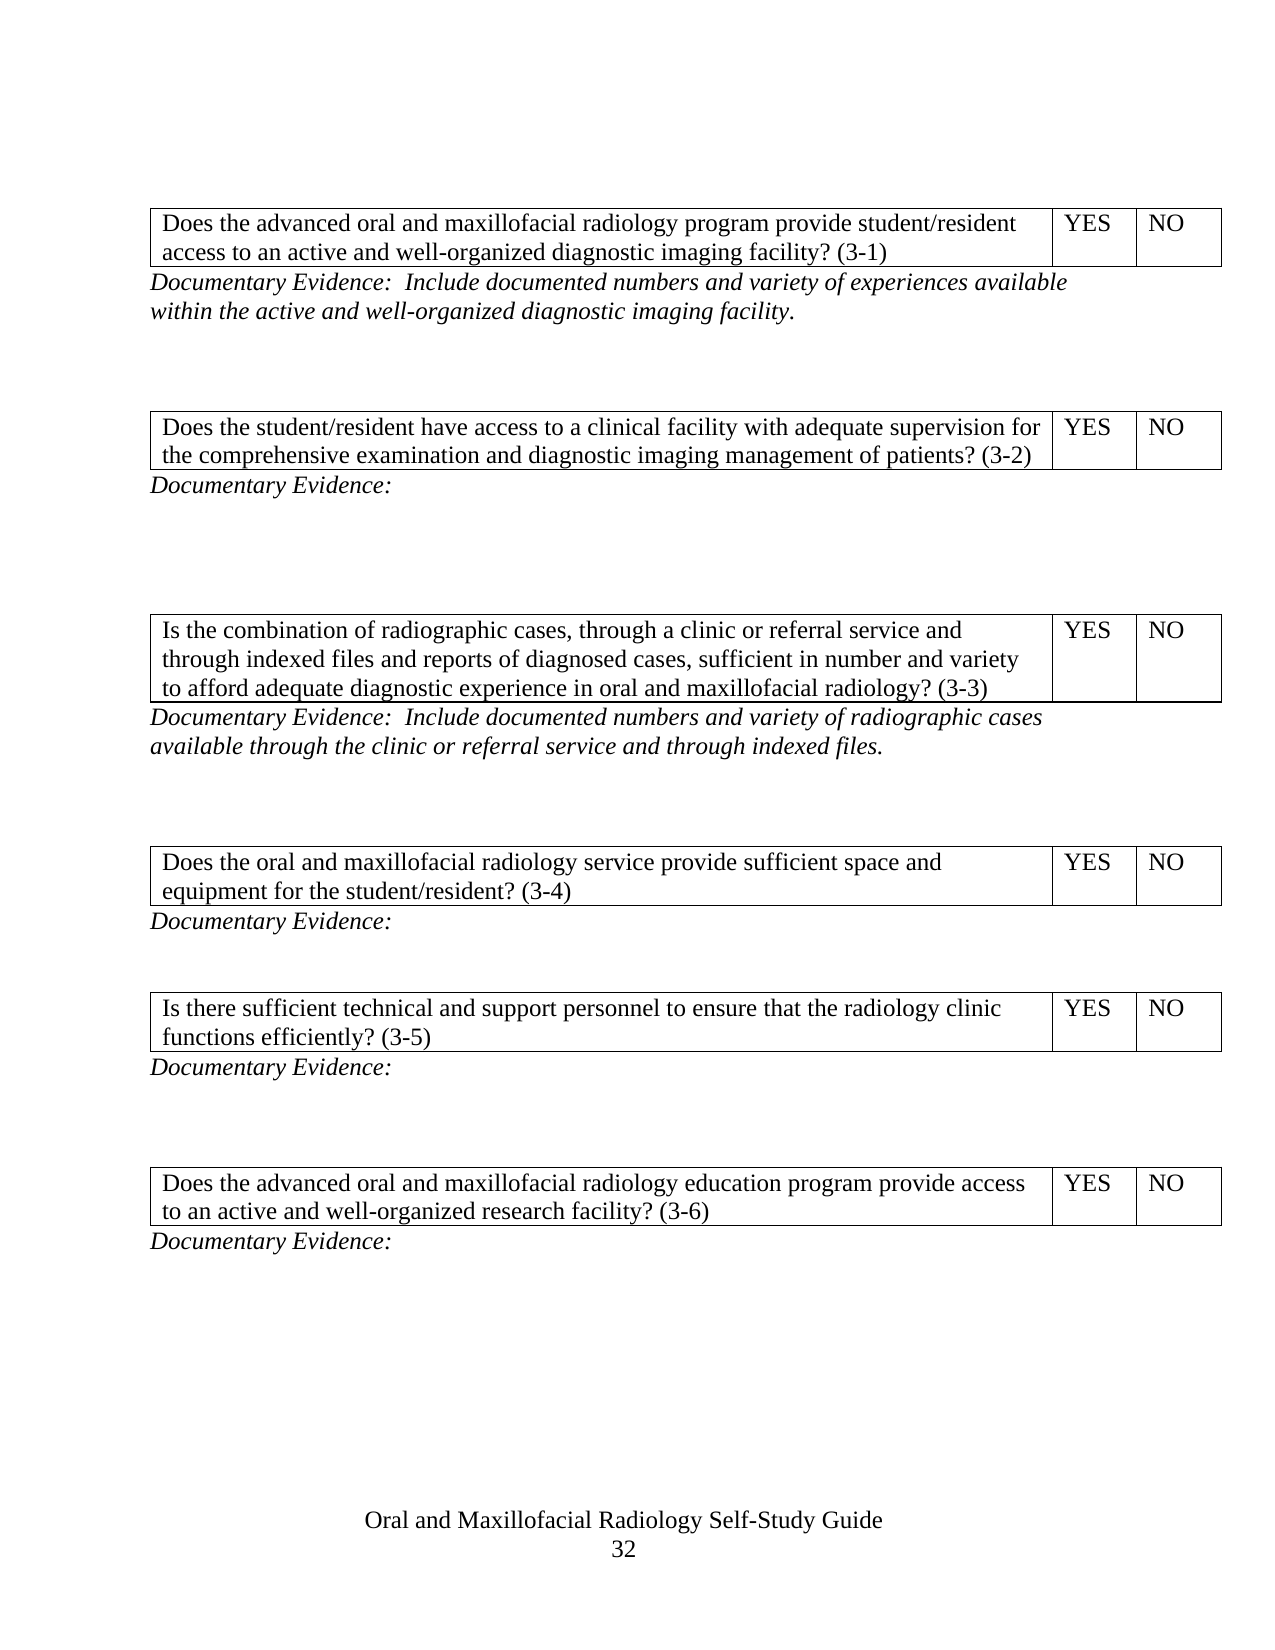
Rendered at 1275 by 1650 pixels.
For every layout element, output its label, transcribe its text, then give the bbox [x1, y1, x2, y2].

text Documentary Evidence: Include documented numbers and variety of experiences available within the active and well-organized diagnostic imaging facility. [150, 267, 1134, 324]
table_header Does the student/resident have access to a clinical facility with adequate supervision for the comprehensive examination and diagnostic imaging management of patients? (3-2) [151, 412, 1052, 469]
table_header NO [1137, 412, 1221, 469]
text Documentary Evidence: Include documented numbers and variety of radiographic cases available through the clinic or referral service and through indexed files. [150, 703, 1134, 760]
text Documentary Evidence: [150, 1052, 1134, 1080]
table_header Is there sufficient technical and support personnel to ensure that the radiology clinic functions efficiently? (3-5) [151, 993, 1052, 1051]
text Documentary Evidence: [150, 1226, 1134, 1255]
table_header YES [1053, 847, 1136, 905]
table_header NO [1137, 993, 1221, 1051]
table_header Is the combination of radiographic cases, through a clinic or referral service and through indexed files and reports of diagnosed cases, sufficient in number and variety to afford adequate diagnostic experience in oral and maxillofacial radiology? (3-3) [151, 615, 1052, 701]
table_header YES [1053, 993, 1136, 1051]
table_header Does the advanced oral and maxillofacial radiology education program provide access to an active and well-organized research facility? (3-6) [151, 1168, 1052, 1225]
table_header YES [1053, 615, 1136, 701]
table_header Does the oral and maxillofacial radiology service provide sufficient space and equipment for the student/resident? (3-4) [151, 847, 1052, 905]
table_header NO [1137, 1168, 1221, 1225]
table_header Does the advanced oral and maxillofacial radiology program provide student/resident access to an active and well-organized diagnostic imaging facility? (3-1) [151, 209, 1052, 266]
table_header YES [1053, 1168, 1136, 1225]
table_header YES [1053, 412, 1136, 469]
text Documentary Evidence: [150, 470, 1134, 499]
table_header NO [1137, 209, 1221, 266]
text Documentary Evidence: [150, 906, 1134, 934]
table_header YES [1053, 209, 1136, 266]
table_header NO [1137, 615, 1221, 701]
table_header NO [1137, 847, 1221, 905]
